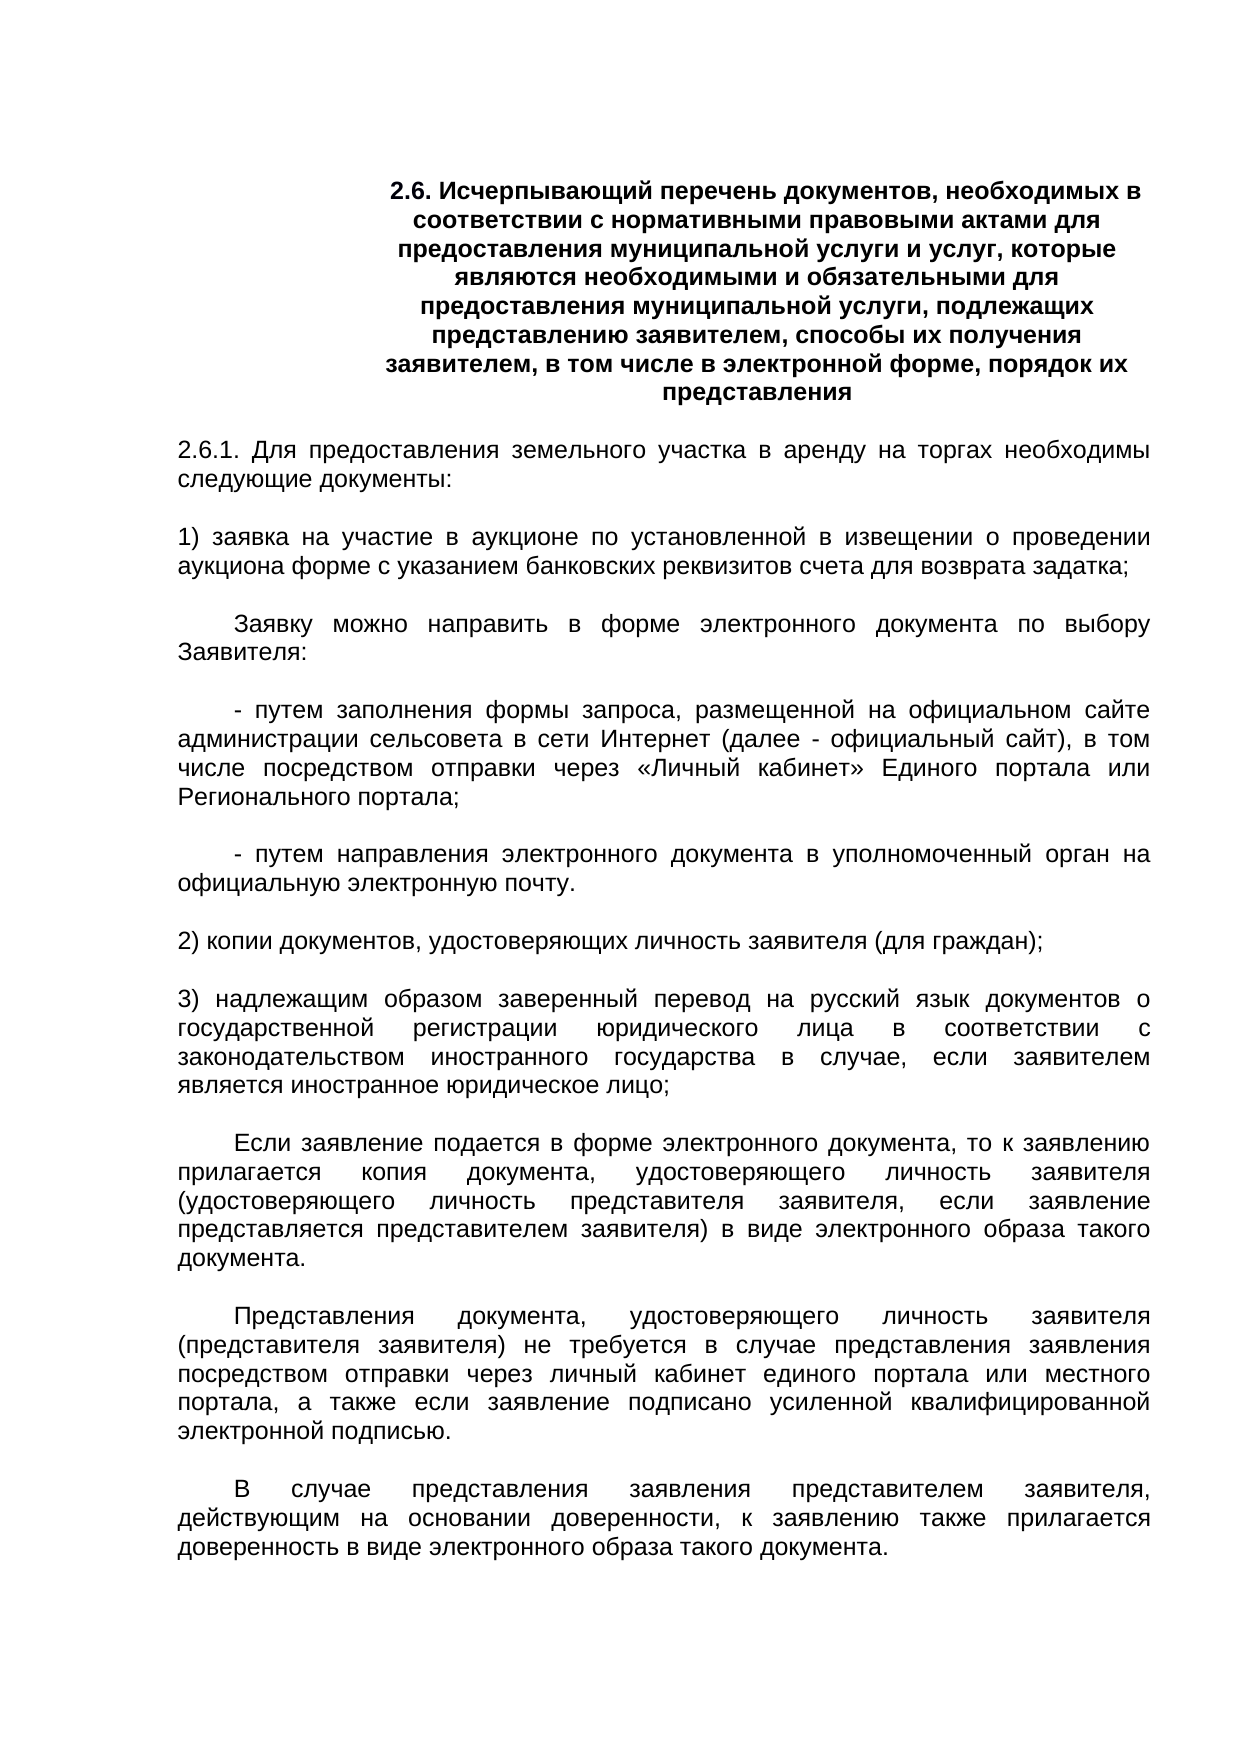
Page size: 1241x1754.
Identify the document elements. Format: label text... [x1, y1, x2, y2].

text 2.6. Исчерпывающий перечень документов, необходимых в соответствии с нормативными правовыми актами для предоставления муниципальной услуги и услуг, которые являются необходимыми и обязательными для предоставления муниципальной услуги, подлежащих представлению заявителем, способы их получения заявителем, в том числе в электронной форме, порядок их представления [362, 176, 1152, 406]
text 1) заявка на участие в аукционе по установленной в извещении о проведении аукциона форме с указанием банковских реквизитов счета для возврата задатка; [177, 522, 1152, 579]
text Заявку можно направить в форме электронного документа по выбору Заявителя: [177, 608, 1152, 666]
text - путем направления электронного документа в уполномоченный орган на официальную электронную почту. [177, 839, 1152, 897]
text 2.6.1. Для предоставления земельного участка в аренду на торгах необходимы следующие документы: [177, 435, 1152, 493]
text Представления документа, удостоверяющего личность заявителя (представителя заявителя) не требуется в случае представления заявления посредством отправки через личный кабинет единого портала или местного портала, а также если заявление подписано усиленной квалифицированной электронной подписью. [177, 1301, 1152, 1445]
text 2) копии документов, удостоверяющих личность заявителя (для граждан); [177, 926, 1152, 955]
text - путем заполнения формы запроса, размещенной на официальном сайте администрации сельсовета в сети Интернет (далее - официальный сайт), в том числе посредством отправки через «Личный кабинет» Единого портала или Регионального портала; [177, 695, 1152, 810]
text Если заявление подается в форме электронного документа, то к заявлению прилагается копия документа, удостоверяющего личность заявителя (удостоверяющего личность представителя заявителя, если заявление представляется представителем заявителя) в виде электронного образа такого документа. [177, 1128, 1152, 1272]
text В случае представления заявления представителем заявителя, действующим на основании доверенности, к заявлению также прилагается доверенность в виде электронного образа такого документа. [177, 1474, 1152, 1560]
text 3) надлежащим образом заверенный перевод на русский язык документов о государственной регистрации юридического лица в соответствии с законодательством иностранного государства в случае, если заявителем является иностранное юридическое лицо; [177, 984, 1152, 1099]
